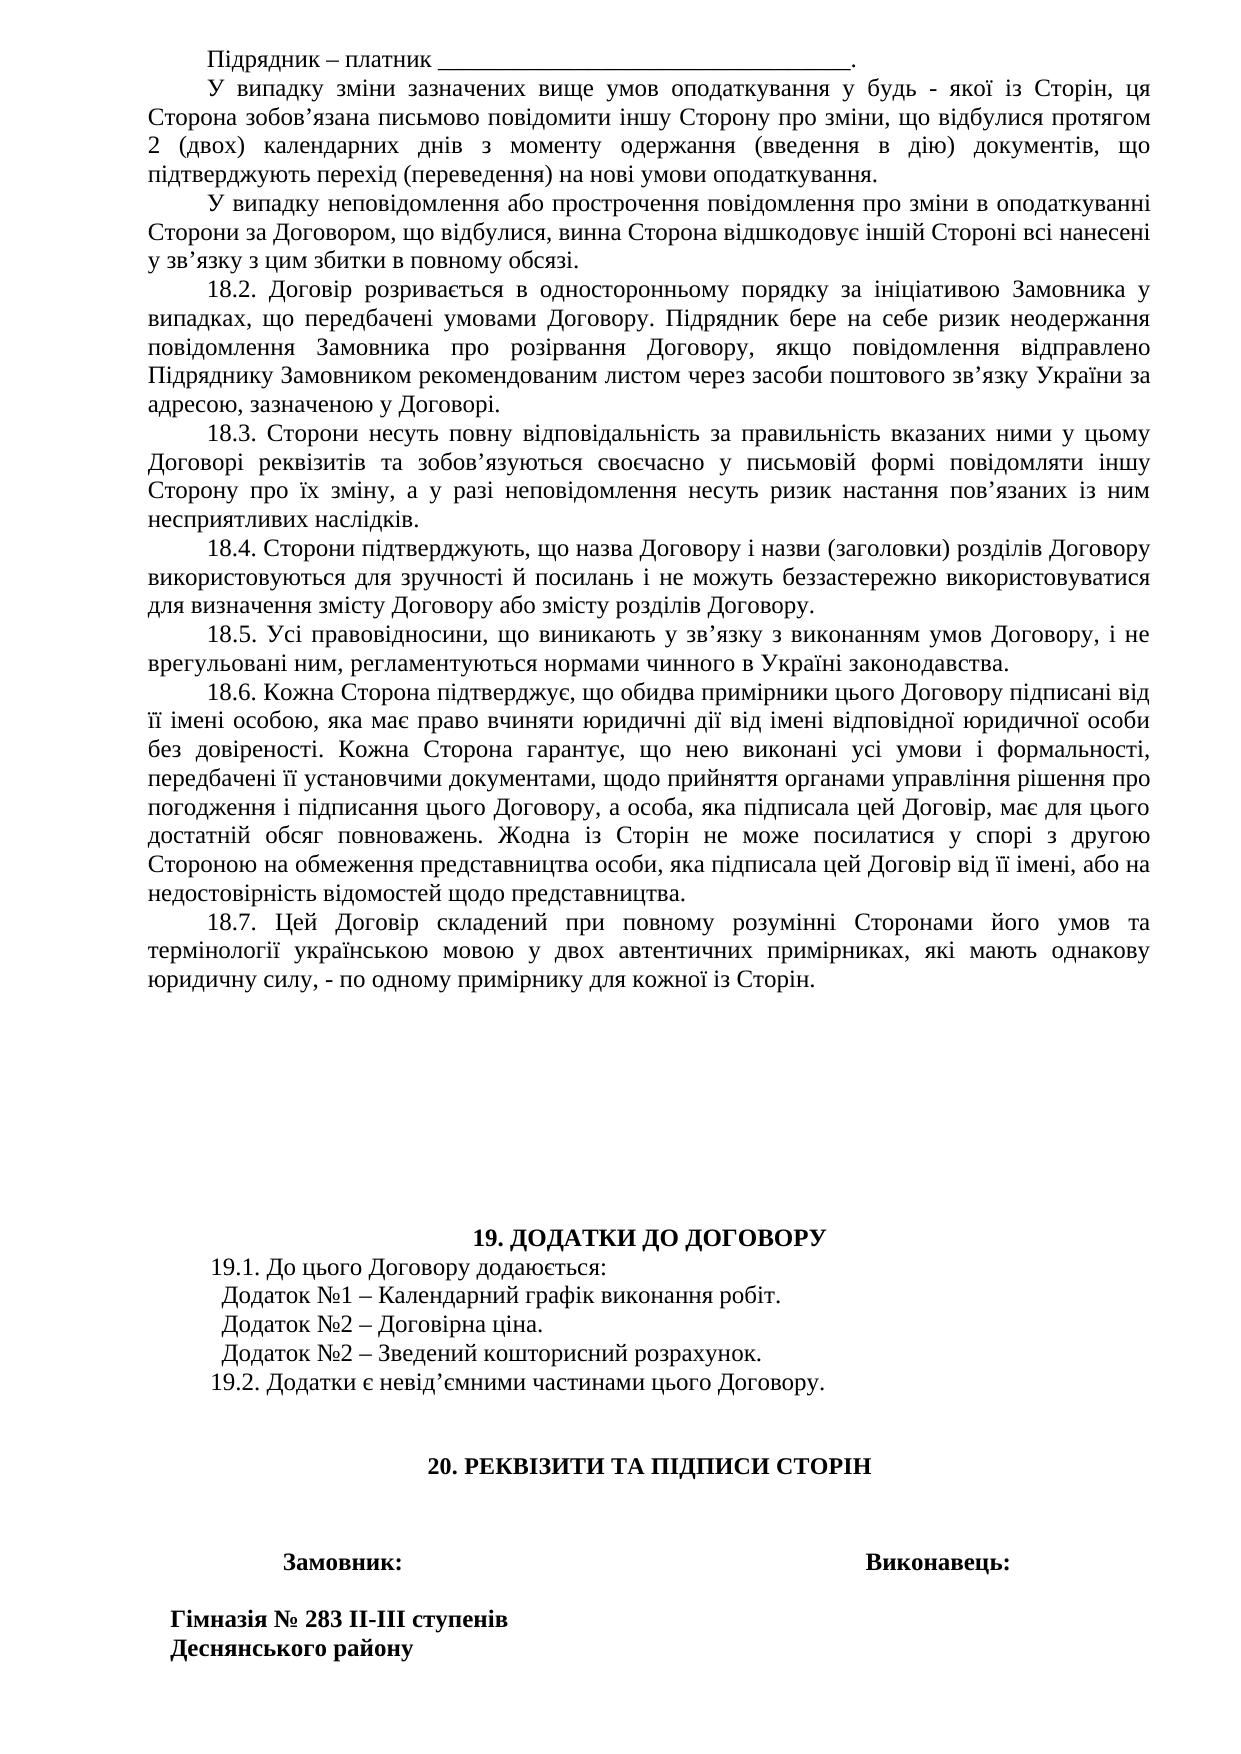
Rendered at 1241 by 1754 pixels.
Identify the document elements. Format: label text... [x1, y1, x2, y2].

text 18.3. Сторони несуть повну відповідальність за правильність вказаних ними у цьому Договорі реквізитів та зобов’язуються своєчасно у письмовій формі повідомляти іншу Сторону про їх зміну, а у разі неповідомлення несуть ризик настання пов’язаних із ним несприятливих наслідків. [148, 418, 1152, 533]
text 18.6. Кожна Сторона підтверджує, що обидва примірники цього Договору підписані від її імені особою, яка має право вчиняти юридичні дії від імені відповідної юридичної особи без довіреності. Кожна Сторона гарантує, що нею виконані усі умови і формальності, передбачені її установчими документами, щодо прийняття органами управління рішення про погодження і підписання цього Договору, а особа, яка підписала цей Договір, має для цього достатній обсяг повноважень. Жодна із Сторін не може посилатися у спорі з другою Стороною на обмеження представництва особи, яка підписала цей Договір від її імені, або на недостовірність відомостей щодо представництва. [148, 677, 1152, 907]
text 19.1. До цього Договору додаюється: [148, 1252, 1152, 1281]
list РЕКВІЗИТИ ТА ПІДПИСИ СТОРІН [148, 1452, 1152, 1479]
text 18.7. Цей Договір складений при повному розумінні Сторонами його умов та термінології українською мовою у двох автентичних примірниках, які мають однакову юридичну силу, - по одному примірнику для кожної із Сторін. [148, 907, 1152, 993]
text 19.2. Додатки є невід’ємними частинами цього Договору. [148, 1367, 1152, 1396]
text Додаток №1 – Календарний графік виконання робіт. [221, 1281, 1152, 1309]
text 18.2. Договір розривається в односторонньому порядку за ініціативою Замовника у випадках, що передбачені умовами Договору. Підрядник бере на себе ризик неодержання повідомлення Замовника про розірвання Договору, якщо повідомлення відправлено Підряднику Замовником рекомендованим листом через засоби поштового зв’язку України за адресою, зазначеною у Договорі. [148, 274, 1152, 418]
text Додаток №2 – Договірна ціна. [221, 1309, 1152, 1338]
text У випадку неповідомлення або прострочення повідомлення про зміни в оподаткуванні Сторони за Договором, що відбулися, винна Сторона відшкодовує іншій Стороні всі нанесені у зв’язку з цим збитки в повному обсязі. [148, 188, 1152, 274]
text Підрядник – платник _________________________________. [148, 44, 1152, 73]
text У випадку зміни зазначених вище умов оподаткування у будь - якої із Сторін, ця Сторона зобов’язана письмово повідомити іншу Сторону про зміни, що відбулися протягом 2 (двох) календарних днів з моменту одержання (введення в дію) документів, що підтверджують перехід (переведення) на нові умови оподаткування. [148, 73, 1152, 188]
table_header Замовник: Виконавець: [159, 1547, 1192, 1575]
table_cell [159, 1575, 1192, 1662]
text Додаток №2 – Зведений кошторисний розрахунок. [221, 1338, 1152, 1367]
text 18.4. Сторони підтверджують, що назва Договору і назви (заголовки) розділів Договору використовуються для зручності й посилань і не можуть беззастережно використовуватися для визначення змісту Договору або змісту розділів Договору. [148, 533, 1152, 619]
text 18.5. Усі правовідносини, що виникають у зв’язку з виконанням умов Договору, і не врегульовані ним, регламентуються нормами чинного в Україні законодавства. [148, 619, 1152, 677]
list Додатки до Договору [148, 1223, 1152, 1252]
